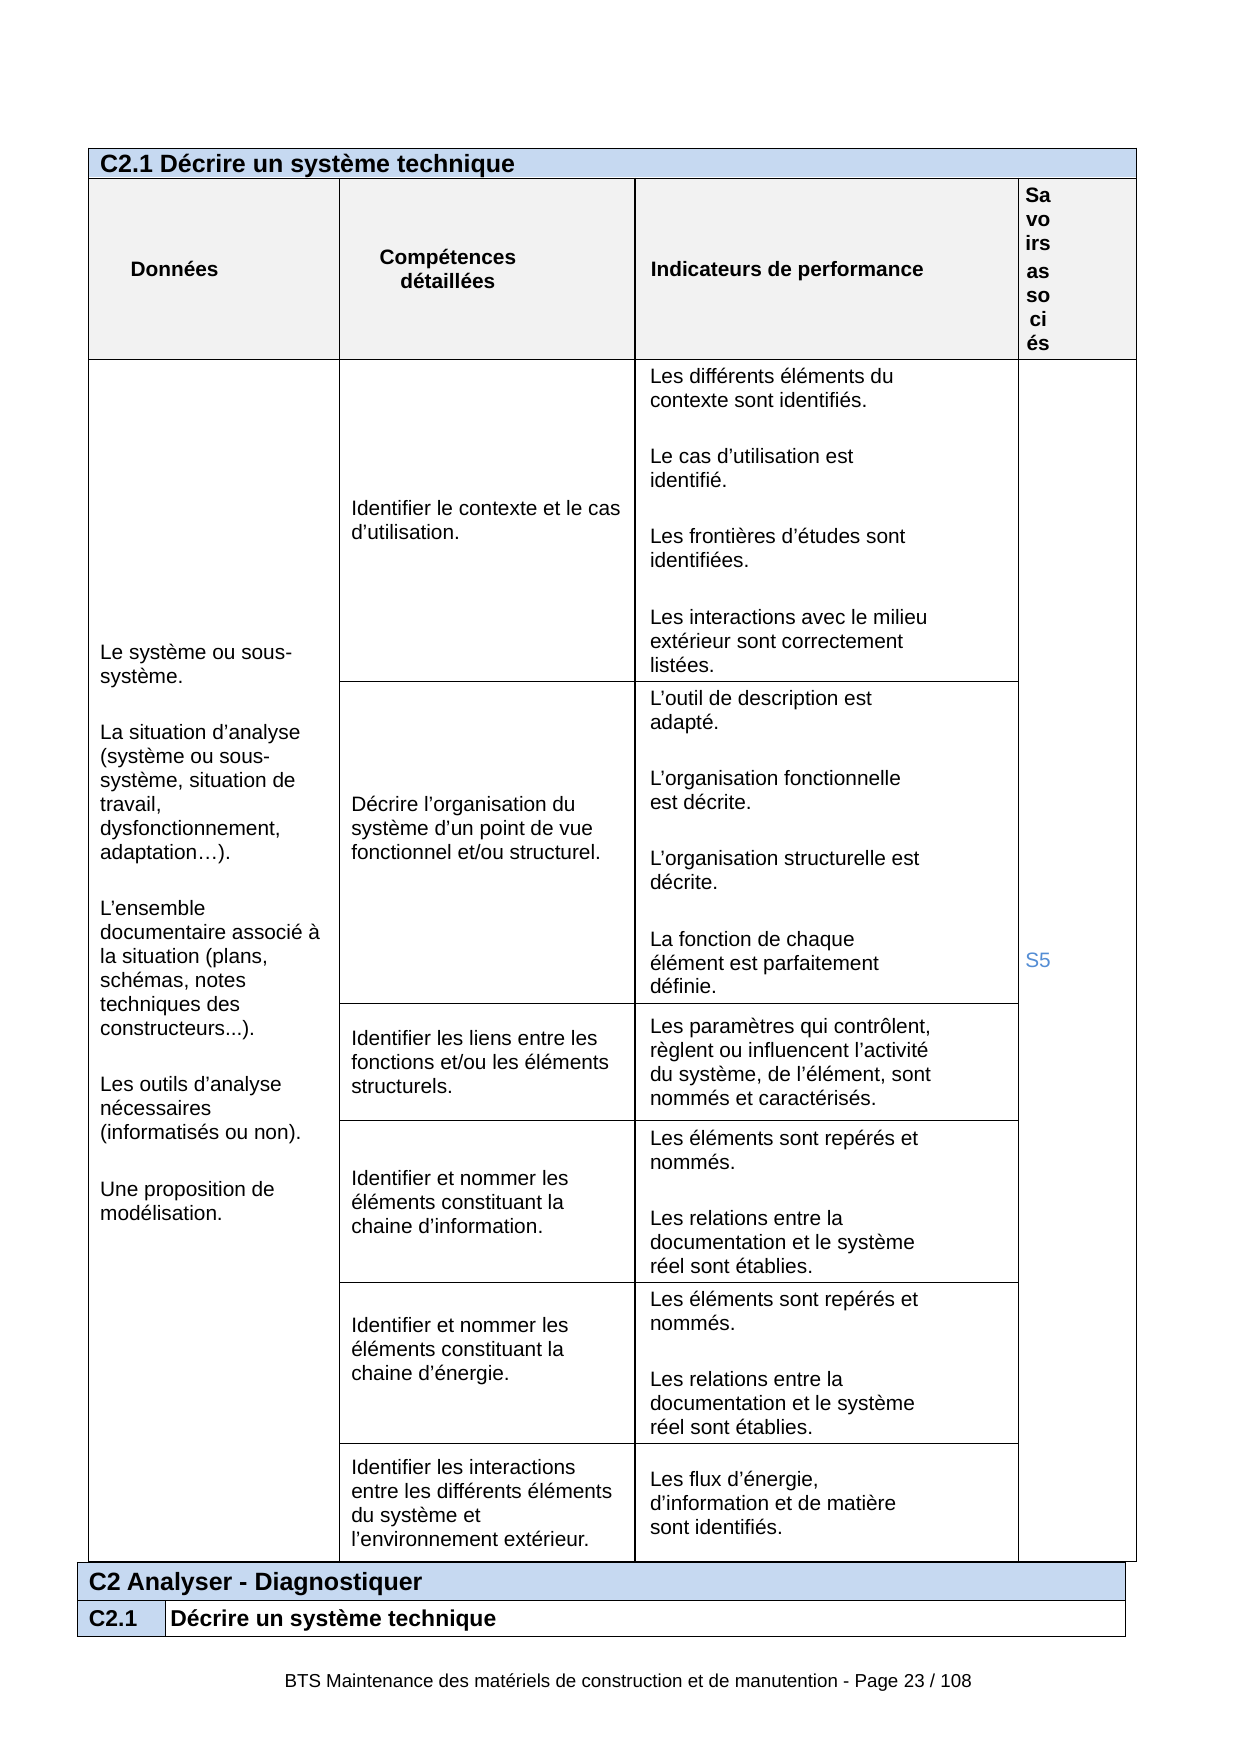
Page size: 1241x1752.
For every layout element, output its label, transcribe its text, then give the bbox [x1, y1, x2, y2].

table_cell Les éléments sont repérés et nommés. Les relations entre la documentation et le système réel sont établies. [636, 1121, 1018, 1282]
table_header C2 Analyser - Diagnostiquer [78, 1563, 1125, 1600]
table_cell Savoirs associés [1019, 179, 1136, 359]
table_cell S5 [1019, 360, 1136, 1561]
table_cell Compétences détaillées [340, 179, 634, 359]
table_cell Décrire un système technique [166, 1601, 1125, 1636]
table_cell Identifier les interactions entre les différents éléments du système et l’environnement extérieur. [340, 1444, 634, 1561]
table_cell Les différents éléments du contexte sont identifiés. Le cas d’utilisation est identifié. Les frontières d’études sont identifiées. Les interactions avec le milieu extérieur sont correctement listées. [636, 360, 1018, 681]
table_cell Le système ou sous-système. La situation d’analyse (système ou sous-système, situation de travail, dysfonctionnement, adaptation…). L’ensemble documentaire associé à la situation (plans, schémas, notes techniques des constructeurs...). Les outils d’analyse nécessaires (informatisés ou non). Une proposition de modélisation. [89, 360, 339, 1561]
table_cell Les éléments sont repérés et nommés. Les relations entre la documentation et le système réel sont établies. [636, 1283, 1018, 1443]
table_cell C2.1 [78, 1601, 165, 1636]
table_cell Données [89, 179, 339, 359]
table_cell Identifier et nommer les éléments constituant la chaine d’information. [340, 1121, 634, 1282]
table_cell Identifier et nommer les éléments constituant la chaine d’énergie. [340, 1283, 634, 1443]
table_cell Indicateurs de performance [636, 179, 1018, 359]
table_header C2.1 Décrire un système technique [89, 149, 1136, 177]
table_cell L’outil de description est adapté. L’organisation fonctionnelle est décrite. L’organisation structurelle est décrite. La fonction de chaque élément est parfaitement définie. [636, 682, 1018, 1002]
table_cell Les flux d’énergie, d’information et de matière sont identifiés. [636, 1444, 1018, 1561]
table_cell Identifier le contexte et le cas d’utilisation. [340, 360, 634, 681]
table_cell Les paramètres qui contrôlent, règlent ou influencent l’activité du système, de l’élément, sont nommés et caractérisés. [636, 1004, 1018, 1120]
table_cell Décrire l’organisation du système d’un point de vue fonctionnel et/ou structurel. [340, 682, 634, 1002]
table_cell Identifier les liens entre les fonctions et/ou les éléments structurels. [340, 1004, 634, 1120]
